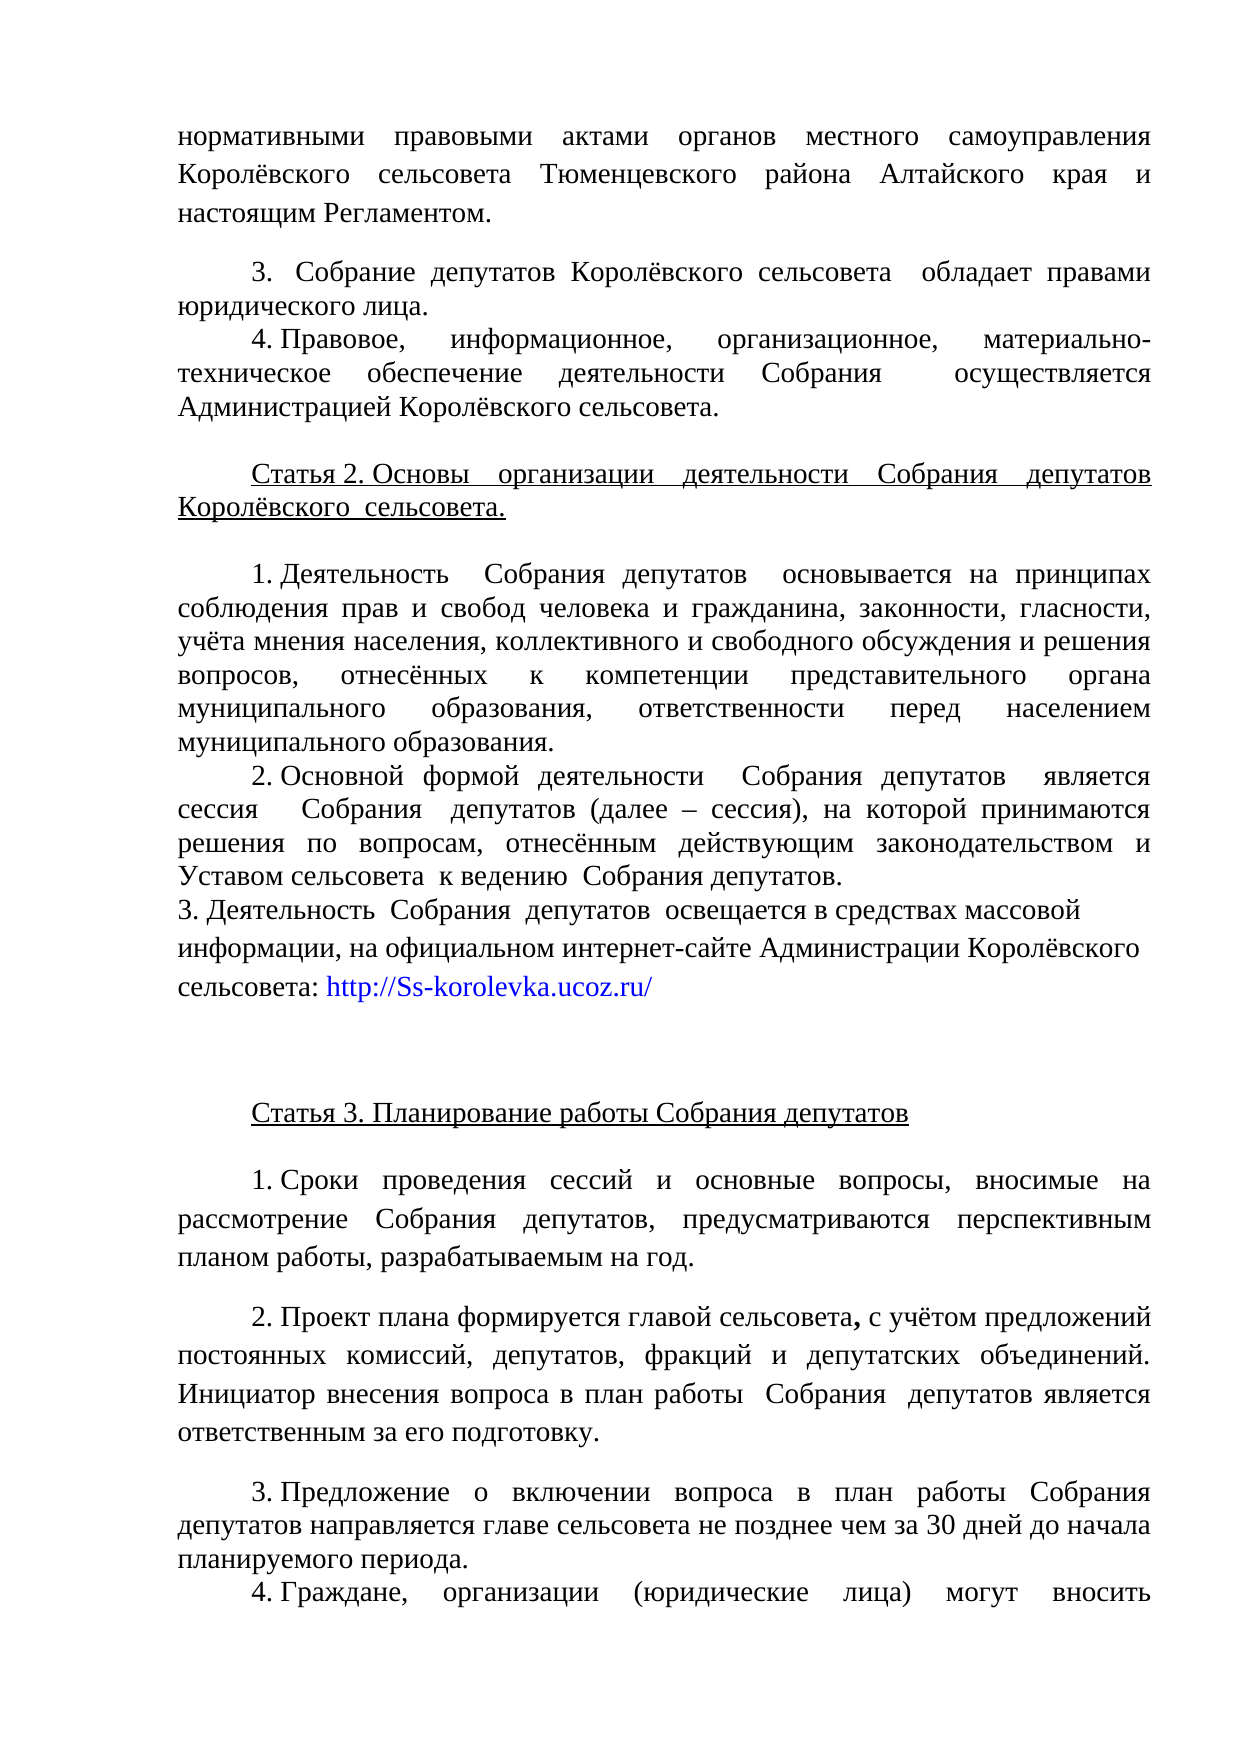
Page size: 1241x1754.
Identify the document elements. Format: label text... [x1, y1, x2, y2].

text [177, 1574, 1152, 1608]
text 2. Основной формой деятельности Собрания депутатов является сессия Собрания депутатов (далее – сессия), на которой принимаются решения по вопросам, отнесённым действующим законодательством и Уставом сельсовета к ведению Собрания депутатов. [177, 758, 1152, 892]
text 3. Собрание депутатов Королёвского сельсовета обладает правами юридического лица. [177, 254, 1152, 322]
text 3. Предложение о включении вопроса в план работы Собрания депутатов направляется главе сельсовета не позднее чем за 30 дней до начала планируемого периода. [177, 1474, 1152, 1574]
text 1. Сроки проведения сессий и основные вопросы, вносимые на рассмотрение Собрания депутатов, предусматриваются перспективным планом работы, разрабатываемым на год. [177, 1162, 1152, 1273]
text Статья 3. Планирование работы Собрания депутатов [177, 1095, 1152, 1129]
text 2. Проект плана формируется главой сельсовета, с учётом предложений постоянных комиссий, депутатов, фракций и депутатских объединений. Инициатор внесения вопроса в план работы Собрания депутатов является ответственным за его подготовку. [177, 1299, 1152, 1448]
text 3. Деятельность Собрания депутатов освещается в средствах массовой информации, на официальном интернет-сайте Администрации Королёвского сельсовета: http://Ss-korolevka.ucoz.ru/ [177, 892, 1152, 1002]
text 4. Правовое, информационное, организационное, материально-техническое обеспечение деятельности Собрания осуществляется Администрацией Королёвского сельсовета. [177, 322, 1152, 422]
text 1. Деятельность Собрания депутатов основывается на принципах соблюдения прав и свобод человека и гражданина, законности, гласности, учёта мнения населения, коллективного и свободного обсуждения и решения вопросов, отнесённых к компетенции представительного органа муниципального образования, ответственности перед населением муниципального образования. [177, 556, 1152, 758]
text Статья 2. Основы организации деятельности Собрания депутатов Королёвского сельсовета. [177, 456, 1152, 523]
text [177, 118, 1152, 229]
